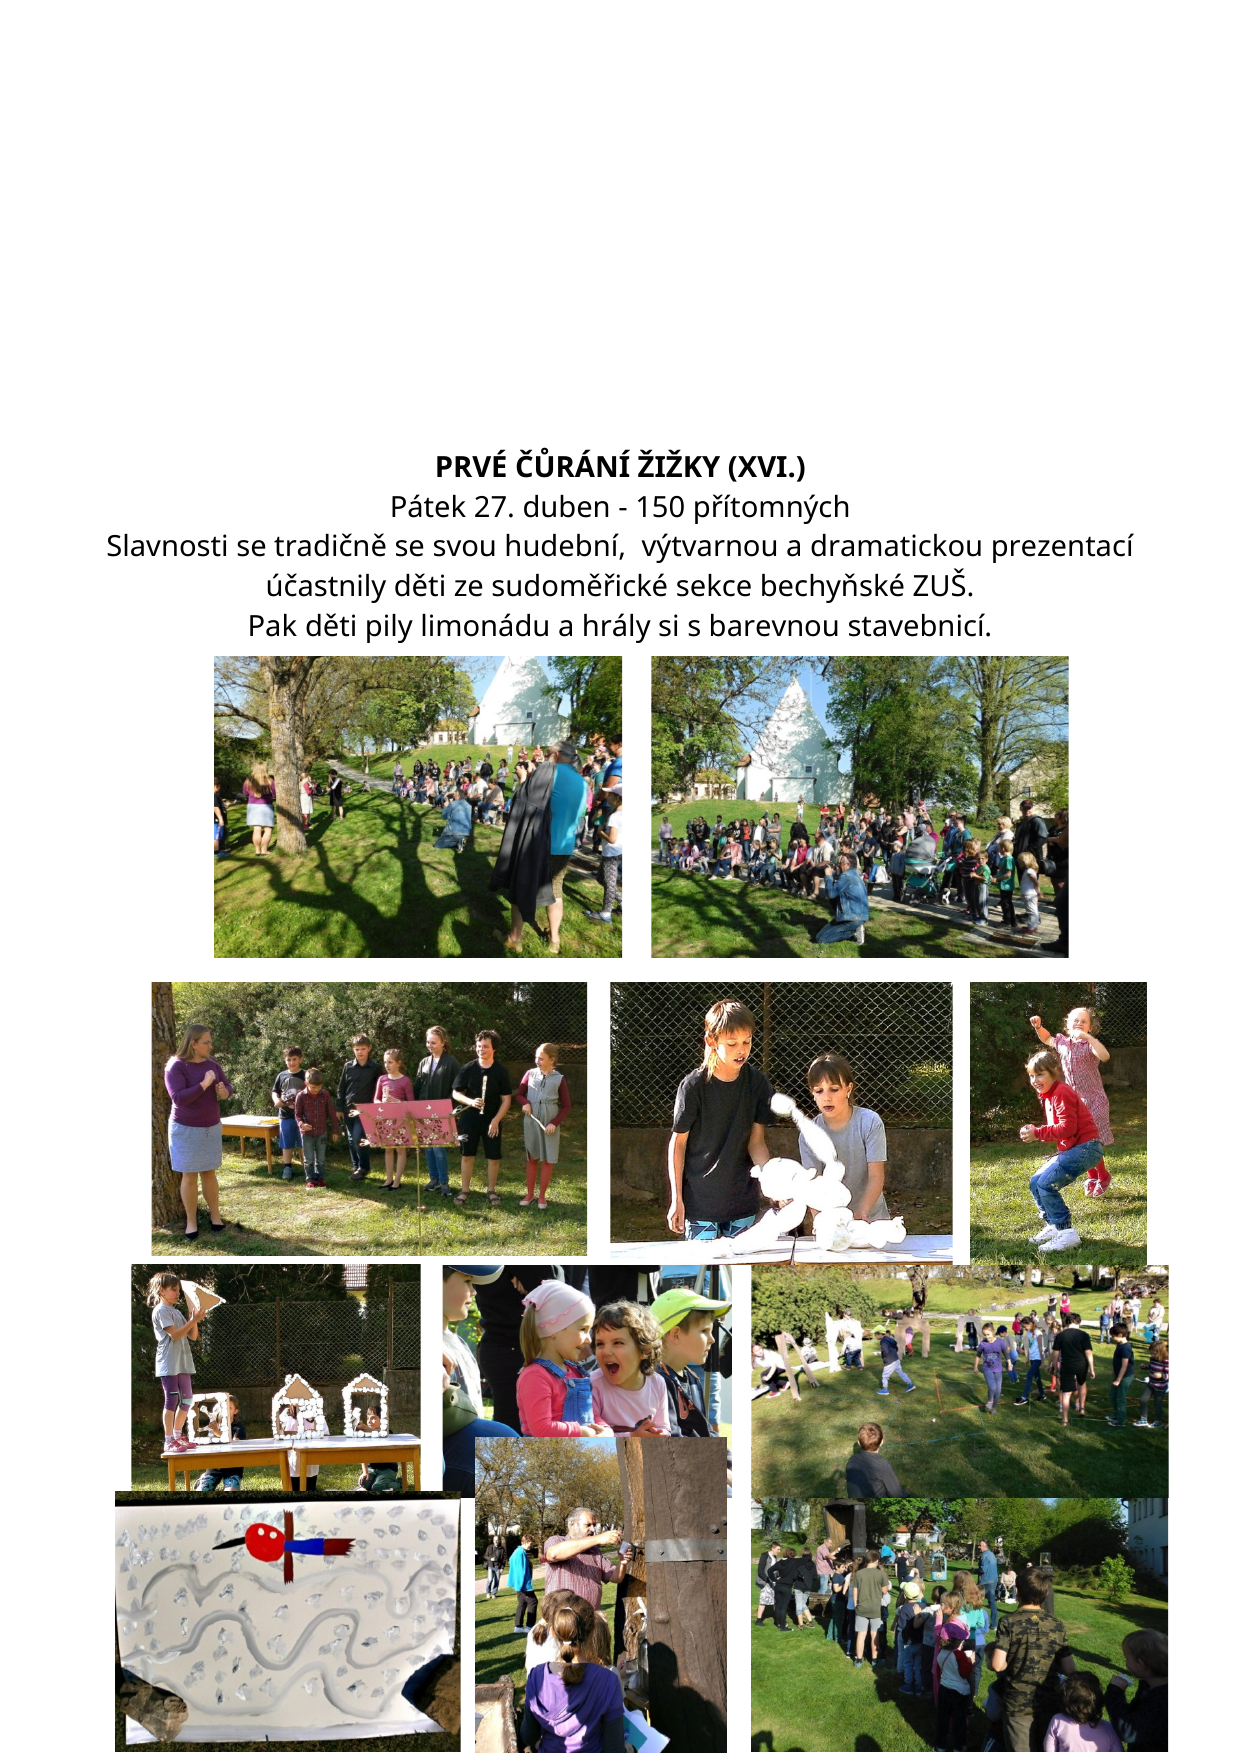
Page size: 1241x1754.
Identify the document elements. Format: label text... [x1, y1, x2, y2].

picture [149, 982, 588, 1254]
picture [749, 1265, 1168, 1751]
picture [212, 656, 622, 956]
picture [650, 656, 1069, 956]
text PRVÉ ČŮRÁNÍ ŽIŽKY (XVI.) Pátek 27. duben - 150 přítomných Slavnosti se tradičně se svou hudební, výtvarnou a dramatickou prezentací účastnily děti ze sudoměřické sekce bechyňské ZUŠ. Pak děti pily limonádu a hrály si s barevnou stavebnicí. [75, 446, 1165, 644]
picture [968, 982, 1147, 1264]
picture [113, 1264, 732, 1751]
